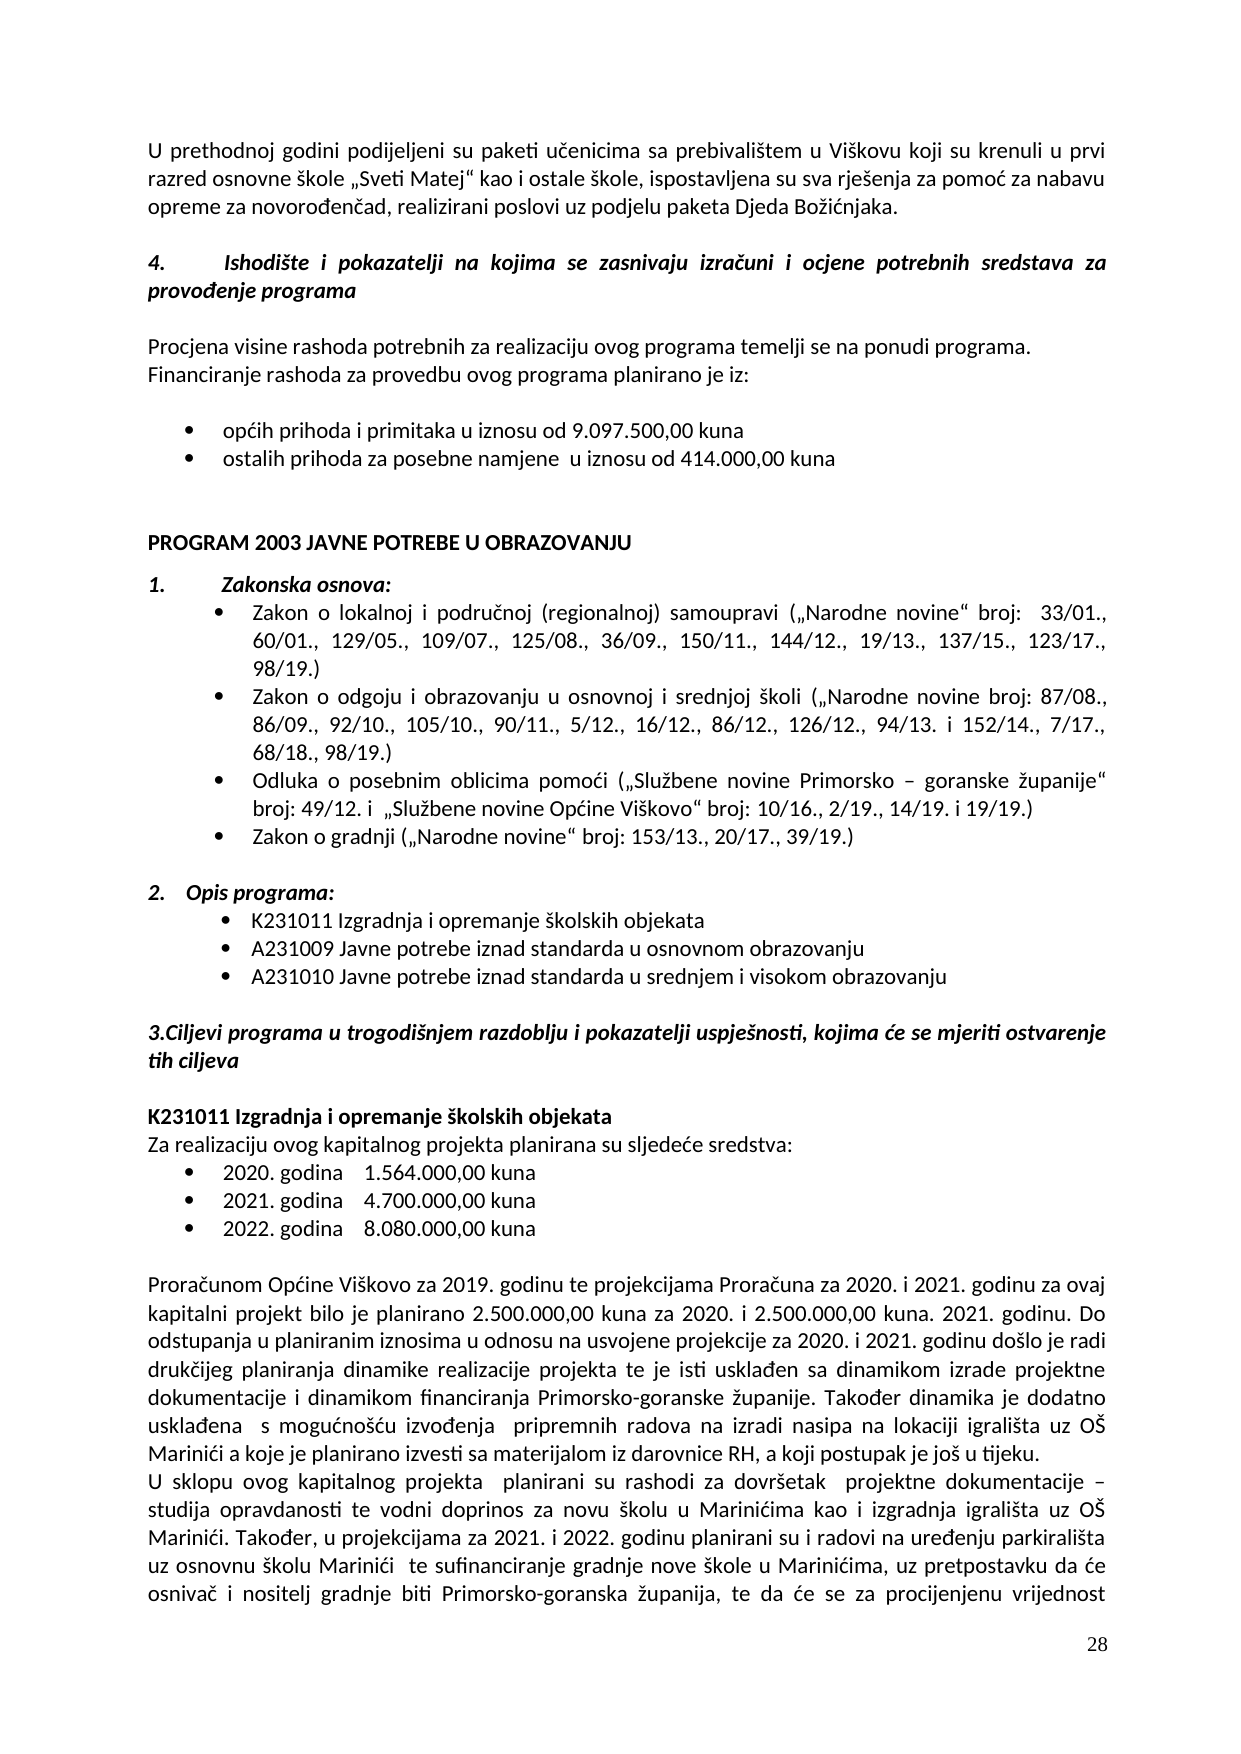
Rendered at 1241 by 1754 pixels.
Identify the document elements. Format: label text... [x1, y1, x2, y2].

list A231010 Javne potrebe iznad standarda u srednjem i visokom obrazovanju [222, 962, 1107, 990]
text PROGRAM 2003 JAVNE POTREBE U OBRAZOVANJU [148, 528, 1107, 556]
list Zakon o lokalnoj i područnoj (regionalnoj) samoupravi („Narodne novine“ broj: 33/01., 60/01., 129/05., 109/07., 125/08., 36/09., 150/11., 144/12., 19/13., 137/15., 123/17., 98/19.) [215, 598, 1107, 682]
list A231009 Javne potrebe iznad standarda u osnovnom obrazovanju [222, 934, 1107, 962]
text Procjena visine rashoda potrebnih za realizaciju ovog programa temelji se na ponudi programa. [148, 332, 1107, 360]
list općih prihoda i primitaka u iznosu od 9.097.500,00 kuna [185, 416, 1107, 444]
text 2. Opis programa: [148, 878, 1107, 906]
list K231011 Izgradnja i opremanje školskih objekata [222, 906, 1107, 934]
text U prethodnoj godini podijeljeni su paketi učenicima sa prebivalištem u Viškovu koji su krenuli u prvi razred osnovne škole „Sveti Matej“ kao i ostale škole, ispostavljena su sva rješenja za pomoć za nabavu opreme za novorođenčad, realizirani poslovi uz podjelu paketa Djeda Božićnjaka. [148, 136, 1107, 220]
text Proračunom Općine Viškovo za 2019. godinu te projekcijama Proračuna za 2020. i 2021. godinu za ovaj kapitalni projekt bilo je planirano 2.500.000,00 kuna za 2020. i 2.500.000,00 kuna. 2021. godinu. Do odstupanja u planiranim iznosima u odnosu na usvojene projekcije za 2020. i 2021. godinu došlo je radi drukčijeg planiranja dinamike realizacije projekta te je isti usklađen sa dinamikom izrade projektne dokumentacije i dinamikom financiranja Primorsko-goranske županije. Također dinamika je dodatno usklađena s mogućnošću izvođenja pripremnih radova na izradi nasipa na lokaciji igrališta uz OŠ Marinići a koje je planirano izvesti sa materijalom iz darovnice RH, a koji postupak je još u tijeku. [148, 1271, 1107, 1467]
text Financiranje rashoda za provedbu ovog programa planirano je iz: [148, 360, 1107, 388]
list 2022. godina 8.080.000,00 kuna [185, 1214, 1107, 1243]
text Za realizaciju ovog kapitalnog projekta planirana su sljedeće sredstva: [148, 1131, 1107, 1158]
text K231011 Izgradnja i opremanje školskih objekata [148, 1102, 1107, 1131]
list Zakon o odgoju i obrazovanju u osnovnoj i srednjoj školi („Narodne novine broj: 87/08., 86/09., 92/10., 105/10., 90/11., 5/12., 16/12., 86/12., 126/12., 94/13. i 152/14., 7/17., 68/18., 98/19.) [215, 682, 1107, 766]
list Odluka o posebnim oblicima pomoći („Službene novine Primorsko – goranske županije“ broj: 49/12. i „Službene novine Općine Viškovo“ broj: 10/16., 2/19., 14/19. i 19/19.) [215, 766, 1107, 822]
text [148, 1467, 1107, 1607]
text 4. Ishodište i pokazatelji na kojima se zasnivaju izračuni i ocjene potrebnih sredstava za provođenje programa [148, 248, 1107, 304]
list ostalih prihoda za posebne namjene u iznosu od 414.000,00 kuna [185, 444, 1107, 472]
text 1. Zakonska osnova: [148, 570, 1107, 598]
text 3.Ciljevi programa u trogodišnjem razdoblju i pokazatelji uspješnosti, kojima će se mjeriti ostvarenje tih ciljeva [148, 1018, 1107, 1074]
list 2020. godina 1.564.000,00 kuna [185, 1158, 1107, 1187]
list 2021. godina 4.700.000,00 kuna [185, 1187, 1107, 1214]
list Zakon o gradnji („Narodne novine“ broj: 153/13., 20/17., 39/19.) [215, 822, 1107, 850]
